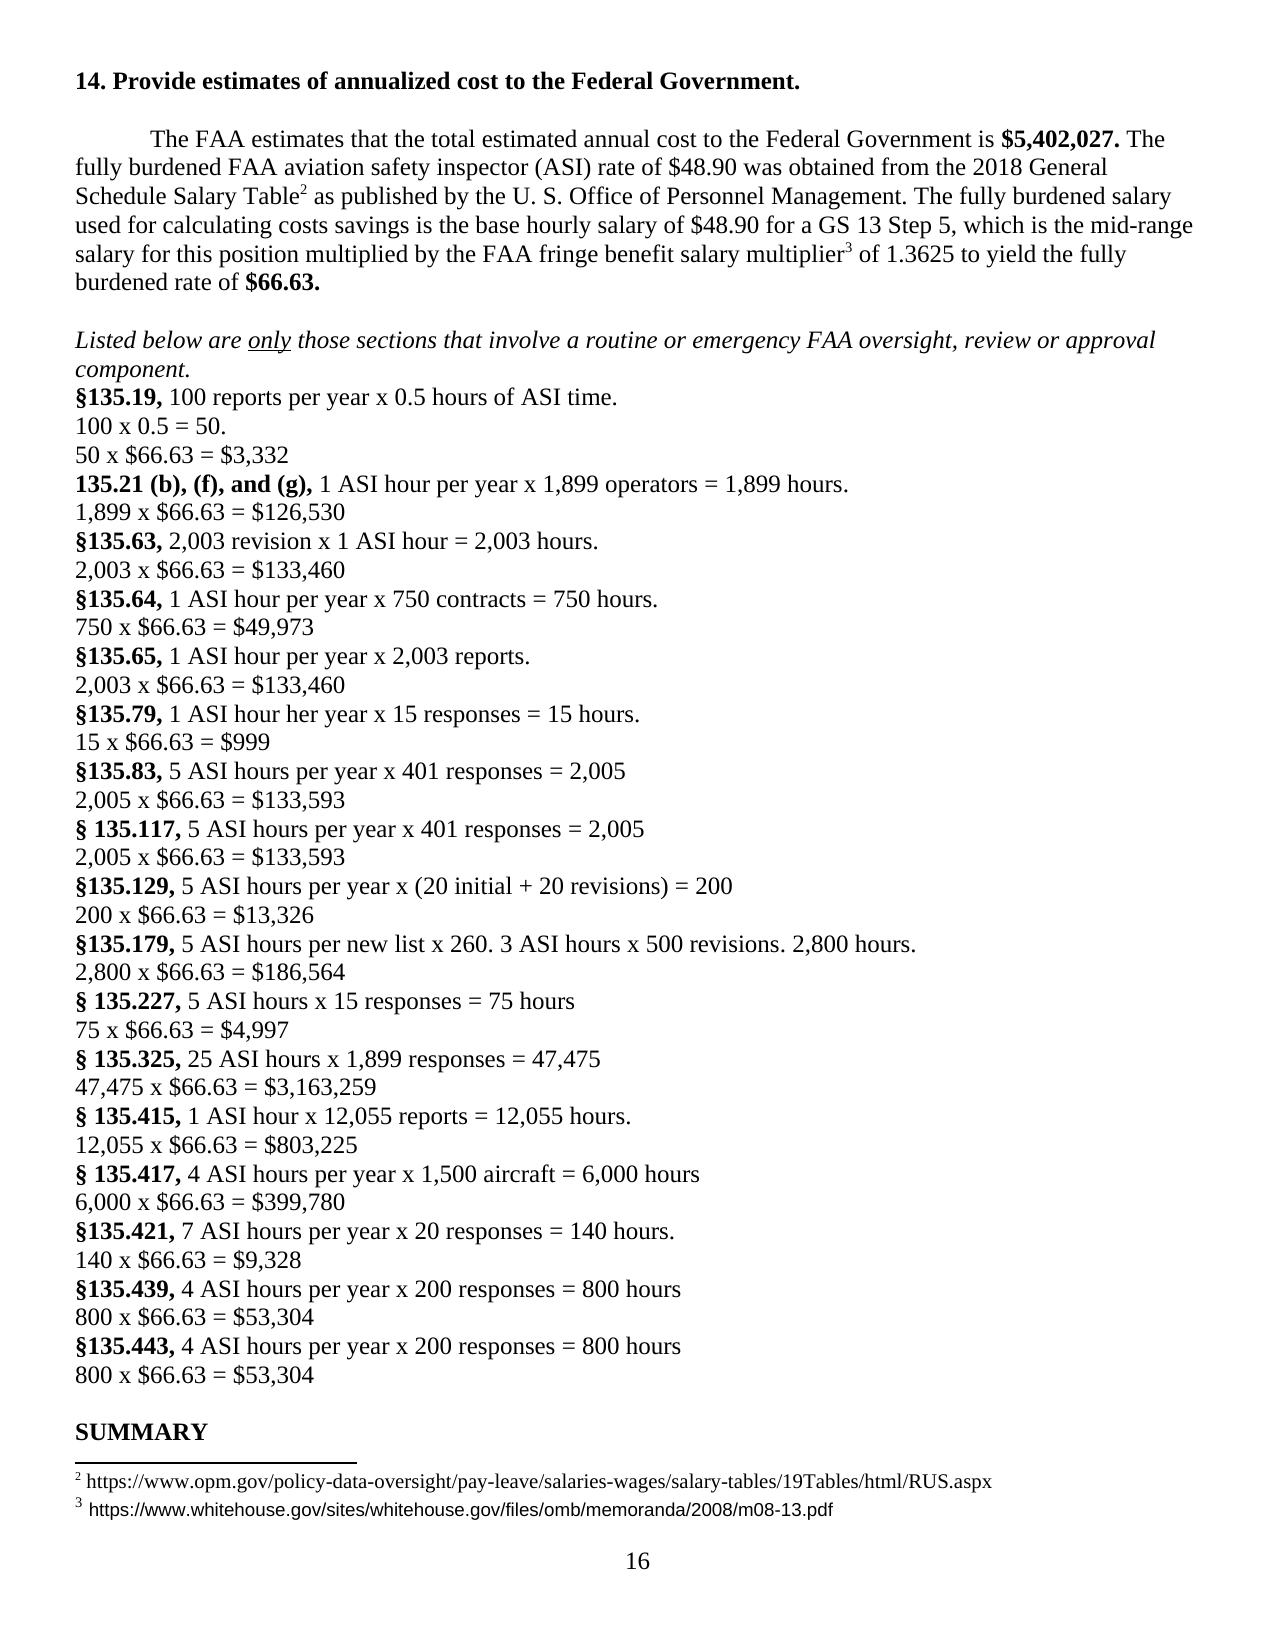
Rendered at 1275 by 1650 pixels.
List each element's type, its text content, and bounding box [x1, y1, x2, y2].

text §135.83, 5 ASI hours per year x 401 responses = 2,005 [75, 756, 1200, 785]
text §135.65, 1 ASI hour per year x 2,003 reports. [75, 641, 1200, 670]
text § 135.417, 4 ASI hours per year x 1,500 aircraft = 6,000 hours [75, 1159, 1200, 1187]
text §135.19, 100 reports per year x 0.5 hours of ASI time. [75, 382, 1200, 411]
text 6,000 x $66.63 = $399,780 [75, 1187, 1200, 1216]
text § 135.415, 1 ASI hour x 12,055 reports = 12,055 hours. [75, 1101, 1200, 1130]
text 12,055 x $66.63 = $803,225 [75, 1130, 1200, 1159]
text §135.79, 1 ASI hour her year x 15 responses = 15 hours. [75, 699, 1200, 727]
text 14. Provide estimates of annualized cost to the Federal Government. [75, 66, 1200, 95]
text 135.21 (b), (f), and (g), 1 ASI hour per year x 1,899 operators = 1,899 hours. [75, 469, 1200, 497]
text 2,003 x $66.63 = $133,460 [75, 555, 1200, 584]
text 140 x $66.63 = $9,328 [75, 1245, 1200, 1274]
text 47,475 x $66.63 = $3,163,259 [75, 1072, 1200, 1101]
text § 135.227, 5 ASI hours x 15 responses = 75 hours [75, 986, 1200, 1015]
text § 135.117, 5 ASI hours per year x 401 responses = 2,005 [75, 814, 1200, 842]
text 2,800 x $66.63 = $186,564 [75, 957, 1200, 986]
text Listed below are only those sections that involve a routine or emergency FAA oversight, review or approval component. [75, 325, 1200, 382]
text §135.129, 5 ASI hours per year x (20 initial + 20 revisions) = 200 [75, 871, 1200, 900]
text 200 x $66.63 = $13,326 [75, 900, 1200, 929]
text 800 x $66.63 = $53,304 [75, 1302, 1200, 1331]
text § 135.325, 25 ASI hours x 1,899 responses = 47,475 [75, 1044, 1200, 1072]
text 2,003 x $66.63 = $133,460 [75, 670, 1200, 699]
text 800 x $66.63 = $53,304 [75, 1360, 1200, 1389]
text §135.64, 1 ASI hour per year x 750 contracts = 750 hours. [75, 584, 1200, 612]
text SUMMARY [75, 1417, 1200, 1446]
text 1,899 x $66.63 = $126,530 [75, 497, 1200, 526]
text §135.63, 2,003 revision x 1 ASI hour = 2,003 hours. [75, 526, 1200, 555]
text §135.179, 5 ASI hours per new list x 260. 3 ASI hours x 500 revisions. 2,800 hours. [75, 929, 1200, 957]
text 50 x $66.63 = $3,332 [75, 440, 1200, 469]
text 75 x $66.63 = $4,997 [75, 1015, 1200, 1044]
text 2,005 x $66.63 = $133,593 [75, 785, 1200, 814]
text §135.443, 4 ASI hours per year x 200 responses = 800 hours [75, 1331, 1200, 1360]
text The FAA estimates that the total estimated annual cost to the Federal Government is $5,402,027. The fully burdened FAA aviation safety inspector (ASI) rate of $48.90 was obtained from the 2018 General Schedule Salary Table as published by the U. S. Office of Personnel Management. The fully burdened salary used for calculating costs savings is the base hourly salary of $48.90 for a GS 13 Step 5, which is the mid-range salary for this position multiplied by the FAA fringe benefit salary multiplier of 1.3625 to yield the fully burdened rate of $66.63. [75, 124, 1200, 296]
text §135.439, 4 ASI hours per year x 200 responses = 800 hours [75, 1274, 1200, 1302]
text §135.421, 7 ASI hours per year x 20 responses = 140 hours. [75, 1216, 1200, 1245]
text 2,005 x $66.63 = $133,593 [75, 842, 1200, 871]
text 750 x $66.63 = $49,973 [75, 612, 1200, 641]
text 100 x 0.5 = 50. [75, 411, 1200, 440]
text 15 x $66.63 = $999 [75, 727, 1200, 756]
